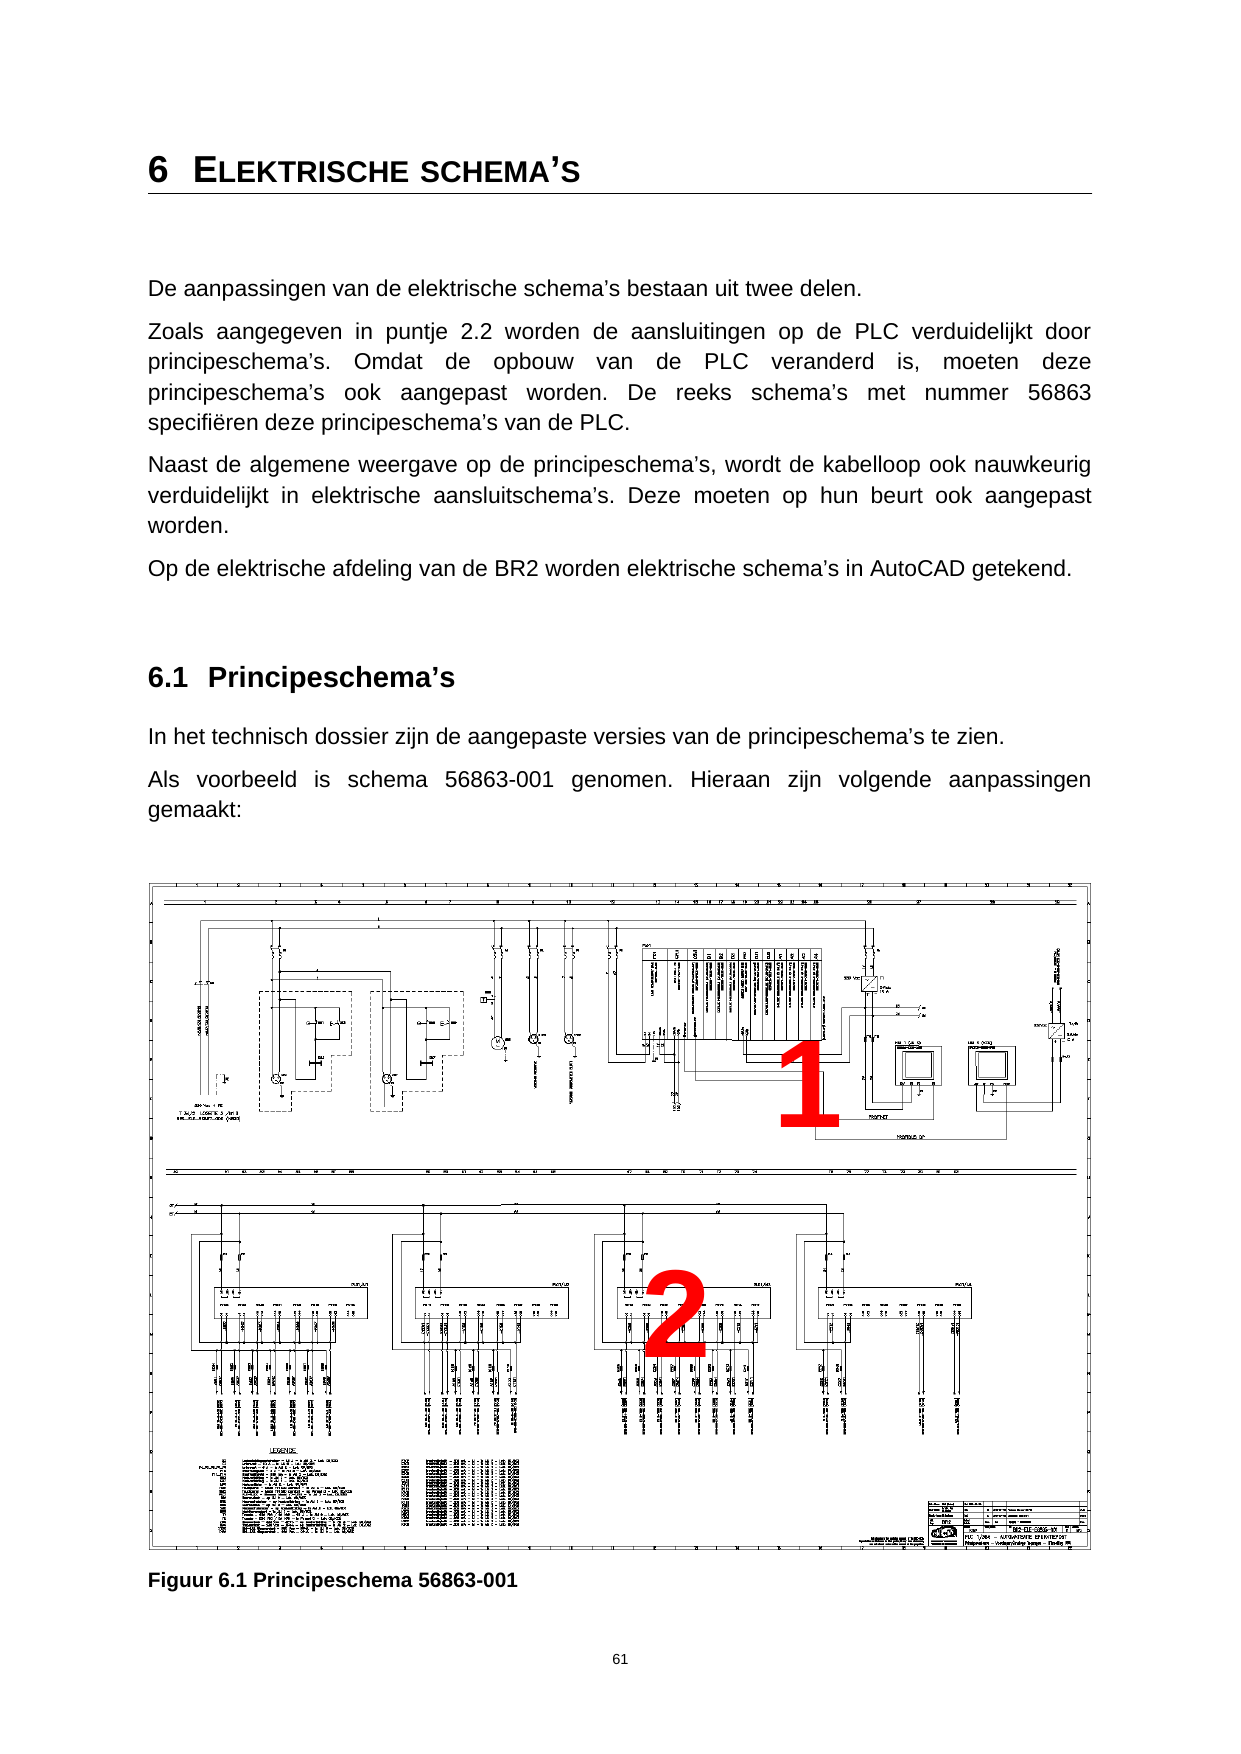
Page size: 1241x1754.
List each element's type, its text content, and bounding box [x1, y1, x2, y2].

text Op de elektrische afdeling van de BR2 worden elektrische schema’s in AutoCAD getekend. [148, 554, 1092, 581]
text Zoals aangegeven in puntje 2.2 worden de aansluitingen op de PLC verduidelijkt door principeschema’s. Omdat de opbouw van de PLC veranderd is, moeten deze principeschema’s ook aangepast worden. De reeks schema’s met nummer 56863 specifiëren deze principeschema’s van de PLC. [148, 318, 1092, 435]
subtitle Principeschema’s [148, 660, 1092, 693]
picture [147, 881, 1093, 1552]
text Als voorbeeld is schema 56863-001 genomen. Hieraan zijn volgende aanpassingen gemaakt: [148, 766, 1092, 823]
text In het technisch dossier zijn de aangepaste versies van de principeschema’s te zien. [148, 723, 1092, 750]
text Figuur 6.1 Principeschema 56863-001 [148, 1568, 1092, 1592]
text De aanpassingen van de elektrische schema’s bestaan uit twee delen. [148, 275, 1092, 302]
subtitle Elektrische schema’s [148, 148, 1092, 193]
text Naast de algemene weergave op de principeschema’s, wordt de kabelloop ook nauwkeurig verduidelijkt in elektrische aansluitschema’s. Deze moeten op hun beurt ook aangepast worden. [148, 451, 1092, 538]
